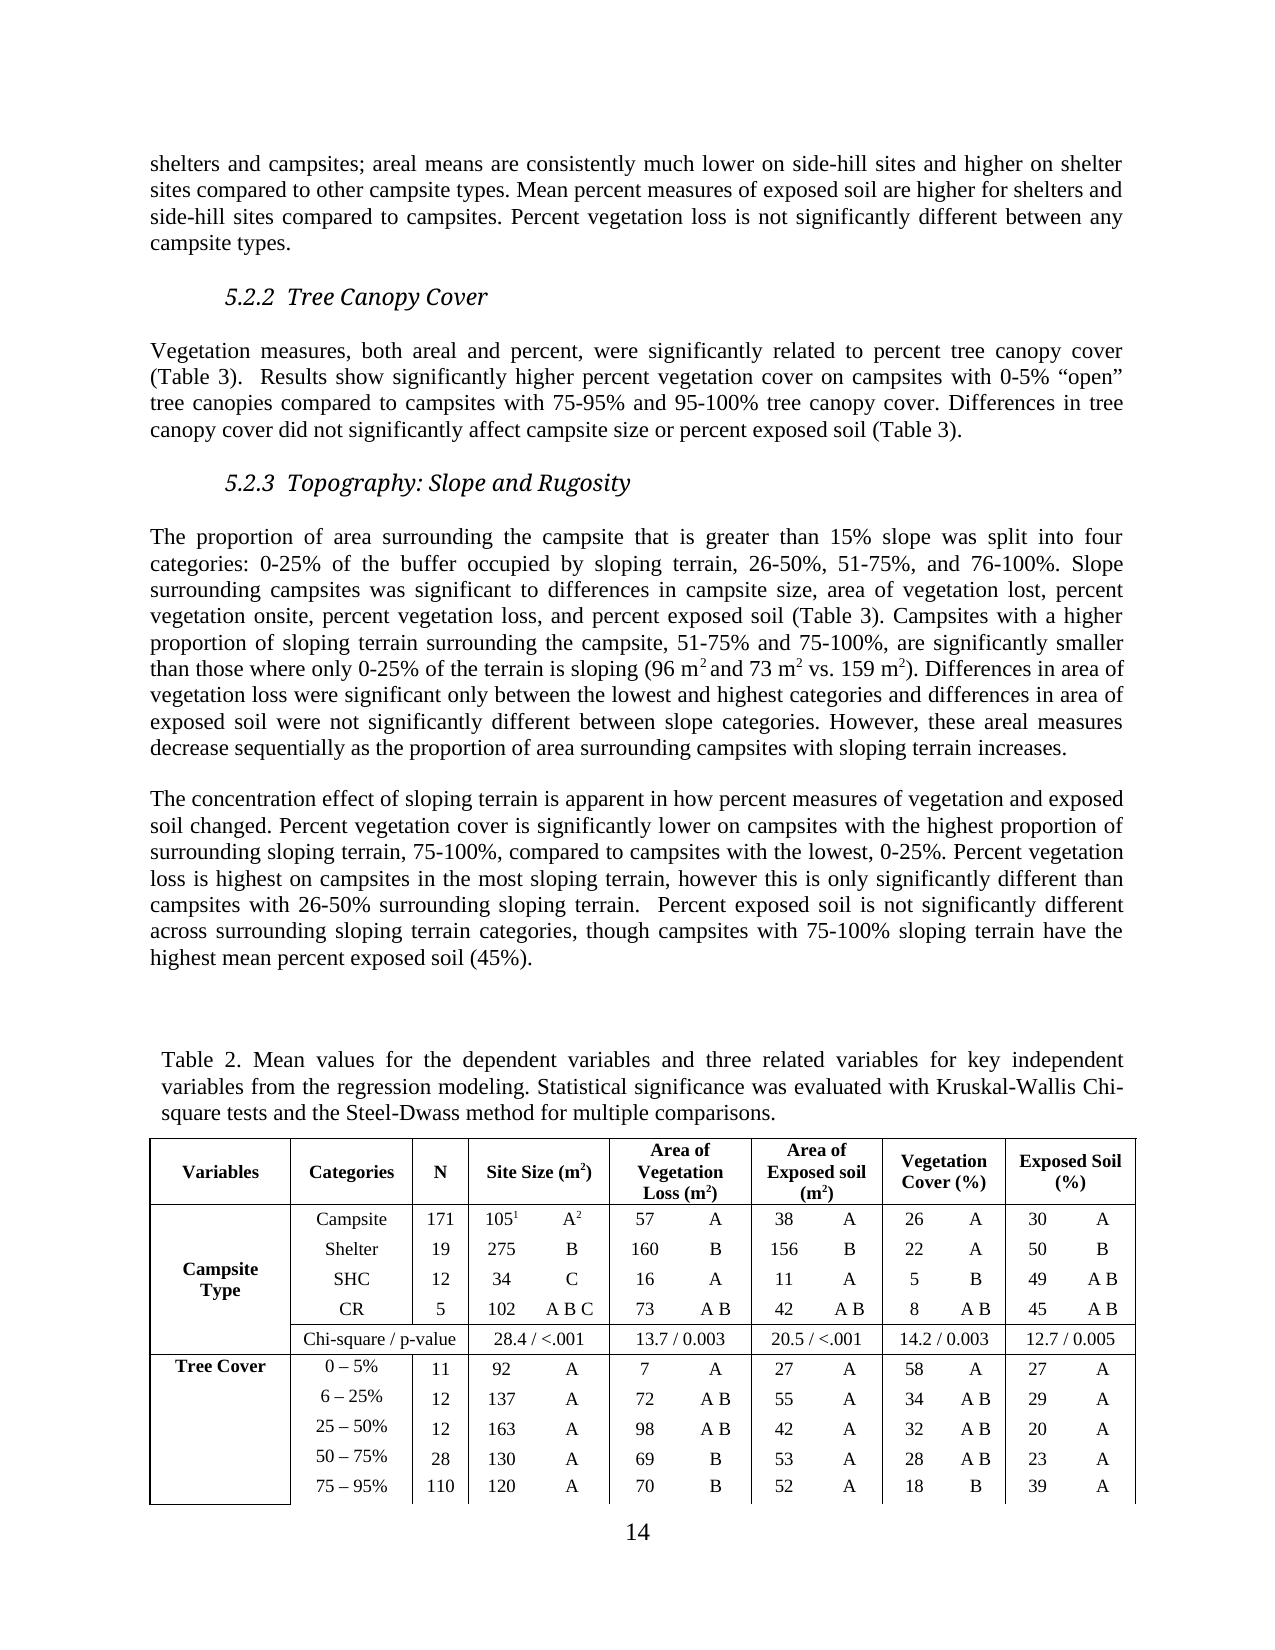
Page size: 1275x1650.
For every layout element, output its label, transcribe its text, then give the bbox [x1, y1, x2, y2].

table_cell 20.5 / <.001 [752, 1325, 882, 1354]
table_cell A [817, 1355, 882, 1384]
table_header Table 2. Mean values for the dependent variables and three related variables for key independent variables from the regression modeling. Statistical significance was evaluated with Kruskal-Wallis Chi-square tests and the Steel-Dwass method for multiple comparisons. [150, 1046, 1137, 1138]
table_cell 98 [610, 1414, 680, 1444]
table_cell 171 [413, 1205, 468, 1234]
table_cell 1051 [469, 1205, 534, 1234]
table_cell Exposed Soil (%) [1006, 1139, 1135, 1204]
table_cell A [817, 1414, 882, 1444]
table_cell 32 [883, 1414, 946, 1444]
table_cell 137 [469, 1384, 534, 1414]
table_cell Variables [151, 1139, 290, 1204]
table_cell Campsite [291, 1205, 412, 1234]
table_cell A [1070, 1474, 1135, 1504]
table_cell A B [946, 1444, 1005, 1474]
table_cell 34 [469, 1264, 534, 1294]
table_cell Tree Cover [151, 1355, 290, 1504]
table_cell A B [946, 1384, 1005, 1414]
table_cell 72 [610, 1384, 680, 1414]
table_cell 28.4 / <.001 [469, 1325, 609, 1354]
table_cell A [534, 1384, 609, 1414]
table_cell 92 [469, 1355, 534, 1384]
table_cell Categories [291, 1139, 412, 1204]
table_cell A B [680, 1384, 751, 1414]
table_cell 73 [610, 1294, 680, 1324]
table_cell 130 [469, 1444, 534, 1474]
text The proportion of area surrounding the campsite that is greater than 15% slope was split into four categories: 0-25% of the buffer occupied by sloping terrain, 26-50%, 51-75%, and 76-100%. Slope surrounding campsites was significant to differences in campsite size, area of vegetation lost, percent vegetation onsite, percent vegetation loss, and percent exposed soil (Table 3). Campsites with a higher proportion of sloping terrain surrounding the campsite, 51-75% and 75-100%, are significantly smaller than those where only 0-25% of the terrain is sloping (96 m2 and 73 m2 vs. 159 m2). Differences in area of vegetation loss were significant only between the lowest and highest categories and differences in area of exposed soil were not significantly different between slope categories. However, these areal measures decrease sequentially as the proportion of area surrounding campsites with sloping terrain increases. [150, 523, 1125, 761]
subtitle 5.2.2 Tree Canopy Cover [225, 280, 1125, 312]
table_cell 27 [752, 1355, 817, 1384]
table_cell 38 [752, 1205, 817, 1234]
table_cell 14.2 / 0.003 [883, 1325, 1005, 1354]
table_cell A B [946, 1414, 1005, 1444]
text Vegetation measures, both areal and percent, were significantly related to percent tree canopy cover (Table 3). Results show significantly higher percent vegetation cover on campsites with 0-5% “open” tree canopies compared to campsites with 75-95% and 95-100% tree canopy cover. Differences in tree canopy cover did not significantly affect campsite size or percent exposed soil (Table 3). [150, 337, 1125, 442]
table_cell B [680, 1474, 751, 1504]
table_cell 57 [610, 1205, 680, 1234]
table_cell 25 – 50% [291, 1414, 412, 1444]
table_cell A [1070, 1414, 1135, 1444]
table_cell B [817, 1234, 882, 1264]
table_cell 22 [883, 1234, 946, 1264]
table_cell 70 [610, 1474, 680, 1504]
table_cell Site Size (m2) [469, 1139, 609, 1204]
table_cell A B [1070, 1264, 1135, 1294]
table_cell Area of Vegetation Loss (m2) [610, 1139, 751, 1204]
table_cell A [1070, 1355, 1135, 1384]
table_cell Vegetation Cover (%) [883, 1139, 1005, 1204]
table_cell A [534, 1414, 609, 1444]
table_cell A [534, 1355, 609, 1384]
table_cell A B [1070, 1294, 1135, 1324]
table_cell B [680, 1234, 751, 1264]
table_cell 53 [752, 1444, 817, 1474]
table_cell 11 [413, 1355, 468, 1384]
table_cell 50 – 75% [291, 1444, 412, 1474]
table_cell B [534, 1234, 609, 1264]
table_cell 12 [413, 1384, 468, 1414]
table_cell 30 [1006, 1205, 1070, 1234]
table_cell 52 [752, 1474, 817, 1504]
table_cell A [946, 1234, 1005, 1264]
table_cell A [534, 1474, 609, 1504]
table_cell 55 [752, 1384, 817, 1414]
table_cell A [1070, 1444, 1135, 1474]
table_cell 160 [610, 1234, 680, 1264]
table_cell 12 [413, 1264, 468, 1294]
table_cell 163 [469, 1414, 534, 1444]
table_cell A [946, 1355, 1005, 1384]
table_cell A [817, 1474, 882, 1504]
table_cell 16 [610, 1264, 680, 1294]
table_cell 69 [610, 1444, 680, 1474]
table_cell A [680, 1355, 751, 1384]
table_cell A B [680, 1294, 751, 1324]
table_cell 18 [883, 1474, 946, 1504]
table_cell 6 – 25% [291, 1384, 412, 1414]
table_cell A B [680, 1414, 751, 1444]
table_cell 13.7 / 0.003 [610, 1325, 751, 1354]
table_cell Area of Exposed soil (m2) [752, 1139, 882, 1204]
table_cell 110 [413, 1474, 468, 1504]
table_cell Chi-square / p-value [291, 1325, 468, 1354]
table_cell 5 [413, 1294, 468, 1324]
table_cell 8 [883, 1294, 946, 1324]
table_cell 75 – 95% [291, 1474, 412, 1504]
table_cell A2 [534, 1205, 609, 1234]
table_cell B [946, 1264, 1005, 1294]
table_cell B [680, 1444, 751, 1474]
table_cell 42 [752, 1294, 817, 1324]
table_cell A [1070, 1205, 1135, 1234]
table_cell A [680, 1264, 751, 1294]
table_cell 20 [1006, 1414, 1070, 1444]
table_cell C [534, 1264, 609, 1294]
table_cell Campsite Type [151, 1205, 290, 1354]
table_cell 5 [883, 1264, 946, 1294]
table_cell 156 [752, 1234, 817, 1264]
table_cell 120 [469, 1474, 534, 1504]
table_cell 23 [1006, 1444, 1070, 1474]
table_cell A B [946, 1294, 1005, 1324]
table_cell 49 [1006, 1264, 1070, 1294]
table_cell A B C [534, 1294, 609, 1324]
table_cell 12 [413, 1414, 468, 1444]
table_cell 34 [883, 1384, 946, 1414]
table_cell CR [291, 1294, 412, 1324]
table_cell A [817, 1444, 882, 1474]
table_cell A [534, 1444, 609, 1474]
table_cell Shelter [291, 1234, 412, 1264]
table_cell N [413, 1139, 468, 1204]
table_cell 50 [1006, 1234, 1070, 1264]
table_cell SHC [291, 1264, 412, 1294]
table_cell 275 [469, 1234, 534, 1264]
table_cell A [1070, 1384, 1135, 1414]
table_cell 0 – 5% [291, 1355, 412, 1384]
table_cell A B [817, 1294, 882, 1324]
table_cell 39 [1006, 1474, 1070, 1504]
subtitle 5.2.3 Topography: Slope and Rugosity [225, 467, 1125, 498]
table_cell B [946, 1474, 1005, 1504]
table_cell 45 [1006, 1294, 1070, 1324]
table_cell 19 [413, 1234, 468, 1264]
table_cell A [817, 1205, 882, 1234]
table_cell 29 [1006, 1384, 1070, 1414]
table_cell 11 [752, 1264, 817, 1294]
table_cell 58 [883, 1355, 946, 1384]
table_cell 42 [752, 1414, 817, 1444]
table_cell 28 [413, 1444, 468, 1474]
text The concentration effect of sloping terrain is apparent in how percent measures of vegetation and exposed soil changed. Percent vegetation cover is significantly lower on campsites with the highest proportion of surrounding sloping terrain, 75-100%, compared to campsites with the lowest, 0-25%. Percent vegetation loss is highest on campsites in the most sloping terrain, however this is only significantly different than campsites with 26-50% surrounding sloping terrain. Percent exposed soil is not significantly different across surrounding sloping terrain categories, though campsites with 75-100% sloping terrain have the highest mean percent exposed soil (45%). [150, 786, 1125, 970]
table_cell 28 [883, 1444, 946, 1474]
table_cell 12.7 / 0.005 [1006, 1325, 1135, 1354]
table_cell 26 [883, 1205, 946, 1234]
table_cell A [946, 1205, 1005, 1234]
table_cell 7 [610, 1355, 680, 1384]
table_cell B [1070, 1234, 1135, 1264]
table_cell A [817, 1384, 882, 1414]
table_cell A [817, 1264, 882, 1294]
table_cell 27 [1006, 1355, 1070, 1384]
table_cell A [680, 1205, 751, 1234]
table_cell 102 [469, 1294, 534, 1324]
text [150, 150, 1125, 255]
